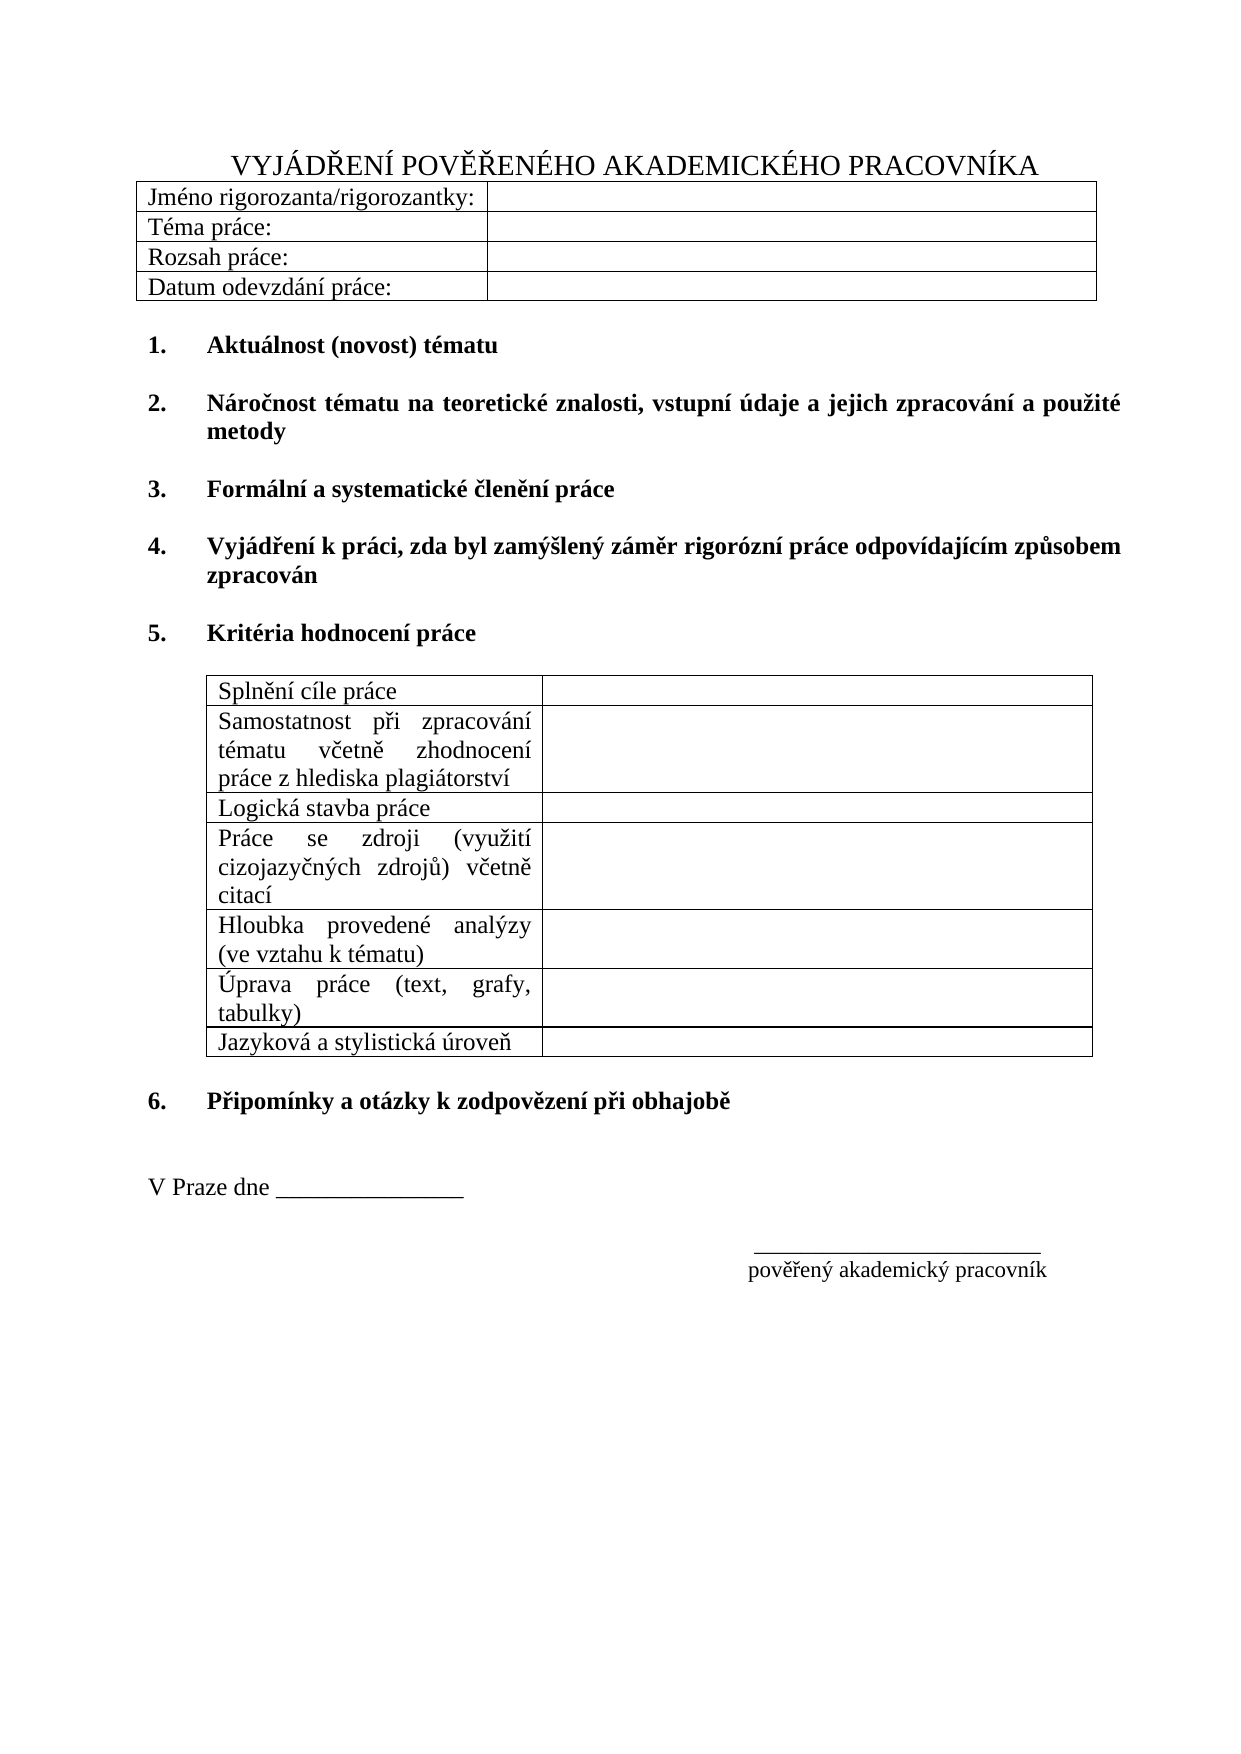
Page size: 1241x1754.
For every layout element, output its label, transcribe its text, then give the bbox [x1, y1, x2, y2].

table_cell Datum odevzdání práce: [137, 272, 487, 300]
table_cell [488, 242, 1096, 271]
table_header Jméno rigorozanta/rigorozantky: [137, 182, 487, 211]
text _________________________ [673, 1230, 1122, 1256]
table_cell [543, 823, 1092, 909]
list Kritéria hodnocení práce [148, 618, 1122, 646]
list Aktuálnost (novost) tématu [148, 330, 1122, 359]
table_header Splnění cíle práce [207, 676, 542, 705]
text pověřený akademický pracovník [673, 1256, 1122, 1282]
table_cell [543, 793, 1092, 822]
table_cell Logická stavba práce [207, 793, 542, 822]
table_cell Práce se zdroji (využití cizojazyčných zdrojů) včetně citací [207, 823, 542, 909]
list Náročnost tématu na teoretické znalosti, vstupní údaje a jejich zpracování a použité metody [148, 388, 1122, 445]
list Formální a systematické členění práce [148, 474, 1122, 503]
table_cell Samostatnost při zpracování tématu včetně zhodnocení práce z hlediska plagiátorství [207, 706, 542, 792]
table_cell [488, 272, 1096, 300]
table_cell [543, 1028, 1092, 1056]
text V Praze dne _______________ [148, 1172, 1122, 1201]
table_cell [543, 969, 1092, 1026]
text vyjádření pověřeného akademického pracovníka [148, 148, 1122, 181]
table_cell Rozsah práce: [137, 242, 487, 271]
table_cell [488, 212, 1096, 241]
table_header [543, 676, 1092, 705]
table_cell [543, 910, 1092, 968]
table_cell Téma práce: [137, 212, 487, 241]
list Vyjádření k práci, zda byl zamýšlený záměr rigorózní práce odpovídajícím způsobem zpracován [148, 531, 1122, 589]
table_cell Úprava práce (text, grafy, tabulky) [207, 969, 542, 1026]
table_header [488, 182, 1096, 211]
table_cell Hloubka provedené analýzy (ve vztahu k tématu) [207, 910, 542, 968]
table_cell [543, 706, 1092, 792]
table_cell Jazyková a stylistická úroveň [207, 1028, 542, 1056]
list Připomínky a otázky k zodpovězení při obhajobě [148, 1086, 1122, 1115]
